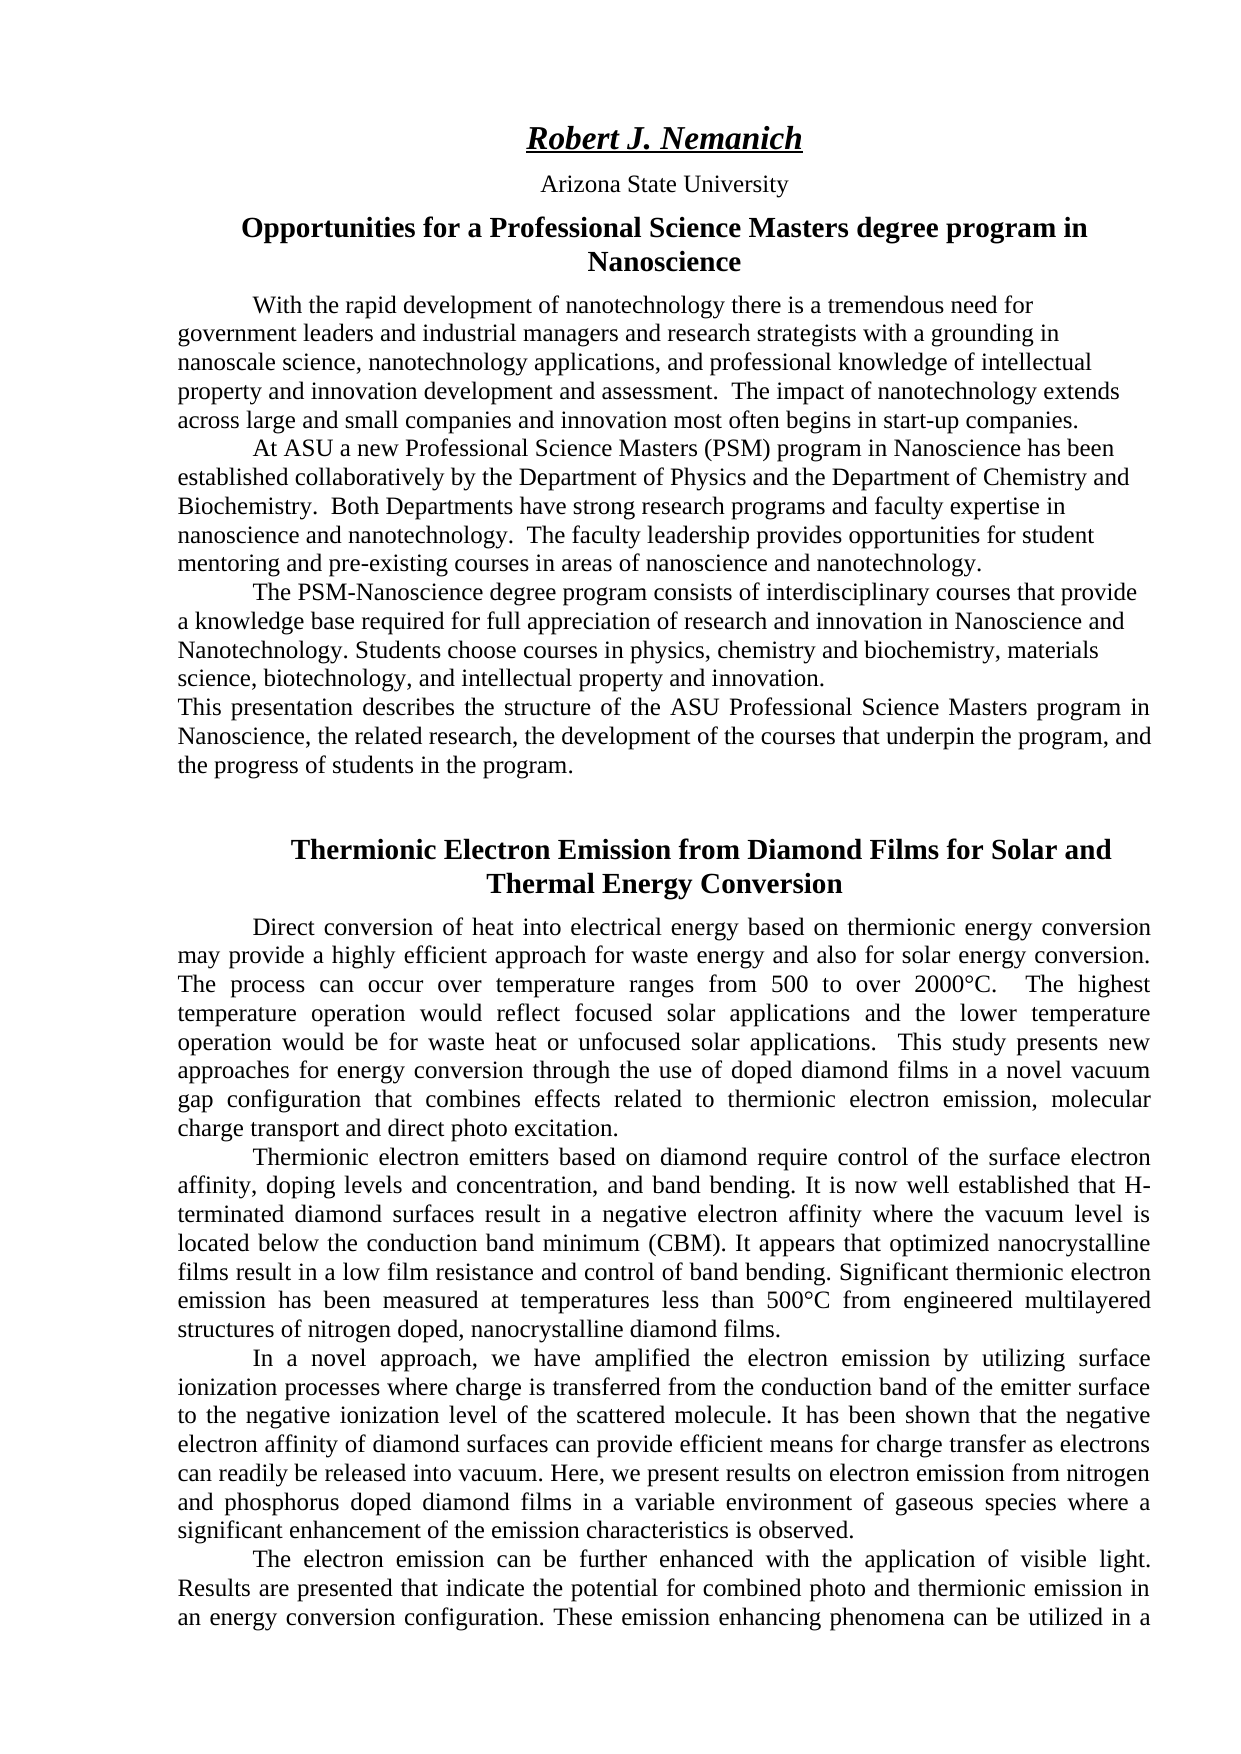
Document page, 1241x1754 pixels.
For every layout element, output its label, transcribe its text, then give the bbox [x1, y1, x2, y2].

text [177, 1544, 1152, 1631]
text Arizona State University [177, 169, 1152, 198]
text Thermionic electron emitters based on diamond require control of the surface electron affinity, doping levels and concentration, and band bending. It is now well established that H-terminated diamond surfaces result in a negative electron affinity where the vacuum level is located below the conduction band minimum (CBM). It appears that optimized nanocrystalline films result in a low film resistance and control of band bending. Significant thermionic electron emission has been measured at temperatures less than from engineered multilayered structures of nitrogen doped, nanocrystalline diamond films. [177, 1142, 1152, 1343]
text With the rapid development of nanotechnology there is a tremendous need for government leaders and industrial managers and research strategists with a grounding in nanoscale science, nanotechnology applications, and professional knowledge of intellectual property and innovation development and assessment. The impact of nanotechnology extends across large and small companies and innovation most often begins in start-up companies. [177, 290, 1152, 433]
text In a novel approach, we have amplified the electron emission by utilizing surface ionization processes where charge is transferred from the conduction band of the emitter surface to the negative ionization level of the scattered molecule. It has been shown that the negative electron affinity of diamond surfaces can provide efficient means for charge transfer as electrons can readily be released into vacuum. Here, we present results on electron emission from nitrogen and phosphorus doped diamond films in a variable environment of gaseous species where a significant enhancement of the emission characteristics is observed. [177, 1343, 1152, 1544]
text This presentation describes the structure of the ASU Professional Science Masters program in Nanoscience, the related research, the development of the courses that underpin the program, and the progress of students in the program. [177, 692, 1152, 778]
text Opportunities for a Professional Science Masters degree program in Nanoscience [177, 210, 1152, 277]
text The PSM-Nanoscience degree program consists of interdisciplinary courses that provide a knowledge base required for full appreciation of research and innovation in Nanoscience and Nanotechnology. Students choose courses in physics, chemistry and biochemistry, materials science, biotechnology, and intellectual property and innovation. [177, 577, 1152, 692]
text Direct conversion of heat into electrical energy based on thermionic energy conversion may provide a highly efficient approach for waste energy and also for solar energy conversion. The process can occur over temperature ranges from 500 to over . The highest temperature operation would reflect focused solar applications and the lower temperature operation would be for waste heat or unfocused solar applications. This study presents new approaches for energy conversion through the use of doped diamond films in a novel vacuum gap configuration that combines effects related to thermionic electron emission, molecular charge transport and direct photo excitation. [177, 912, 1152, 1142]
text At ASU a new Professional Science Masters (PSM) program in Nanoscience has been established collaboratively by the Department of Physics and the Department of Chemistry and Biochemistry. Both Departments have strong research programs and faculty expertise in nanoscience and nanotechnology. The faculty leadership provides opportunities for student mentoring and pre-existing courses in areas of nanoscience and nanotechnology. [177, 433, 1152, 577]
text Robert J. Nemanich [177, 118, 1152, 156]
text Thermionic Electron Emission from Diamond Films for Solar and Thermal Energy Conversion [177, 832, 1152, 899]
